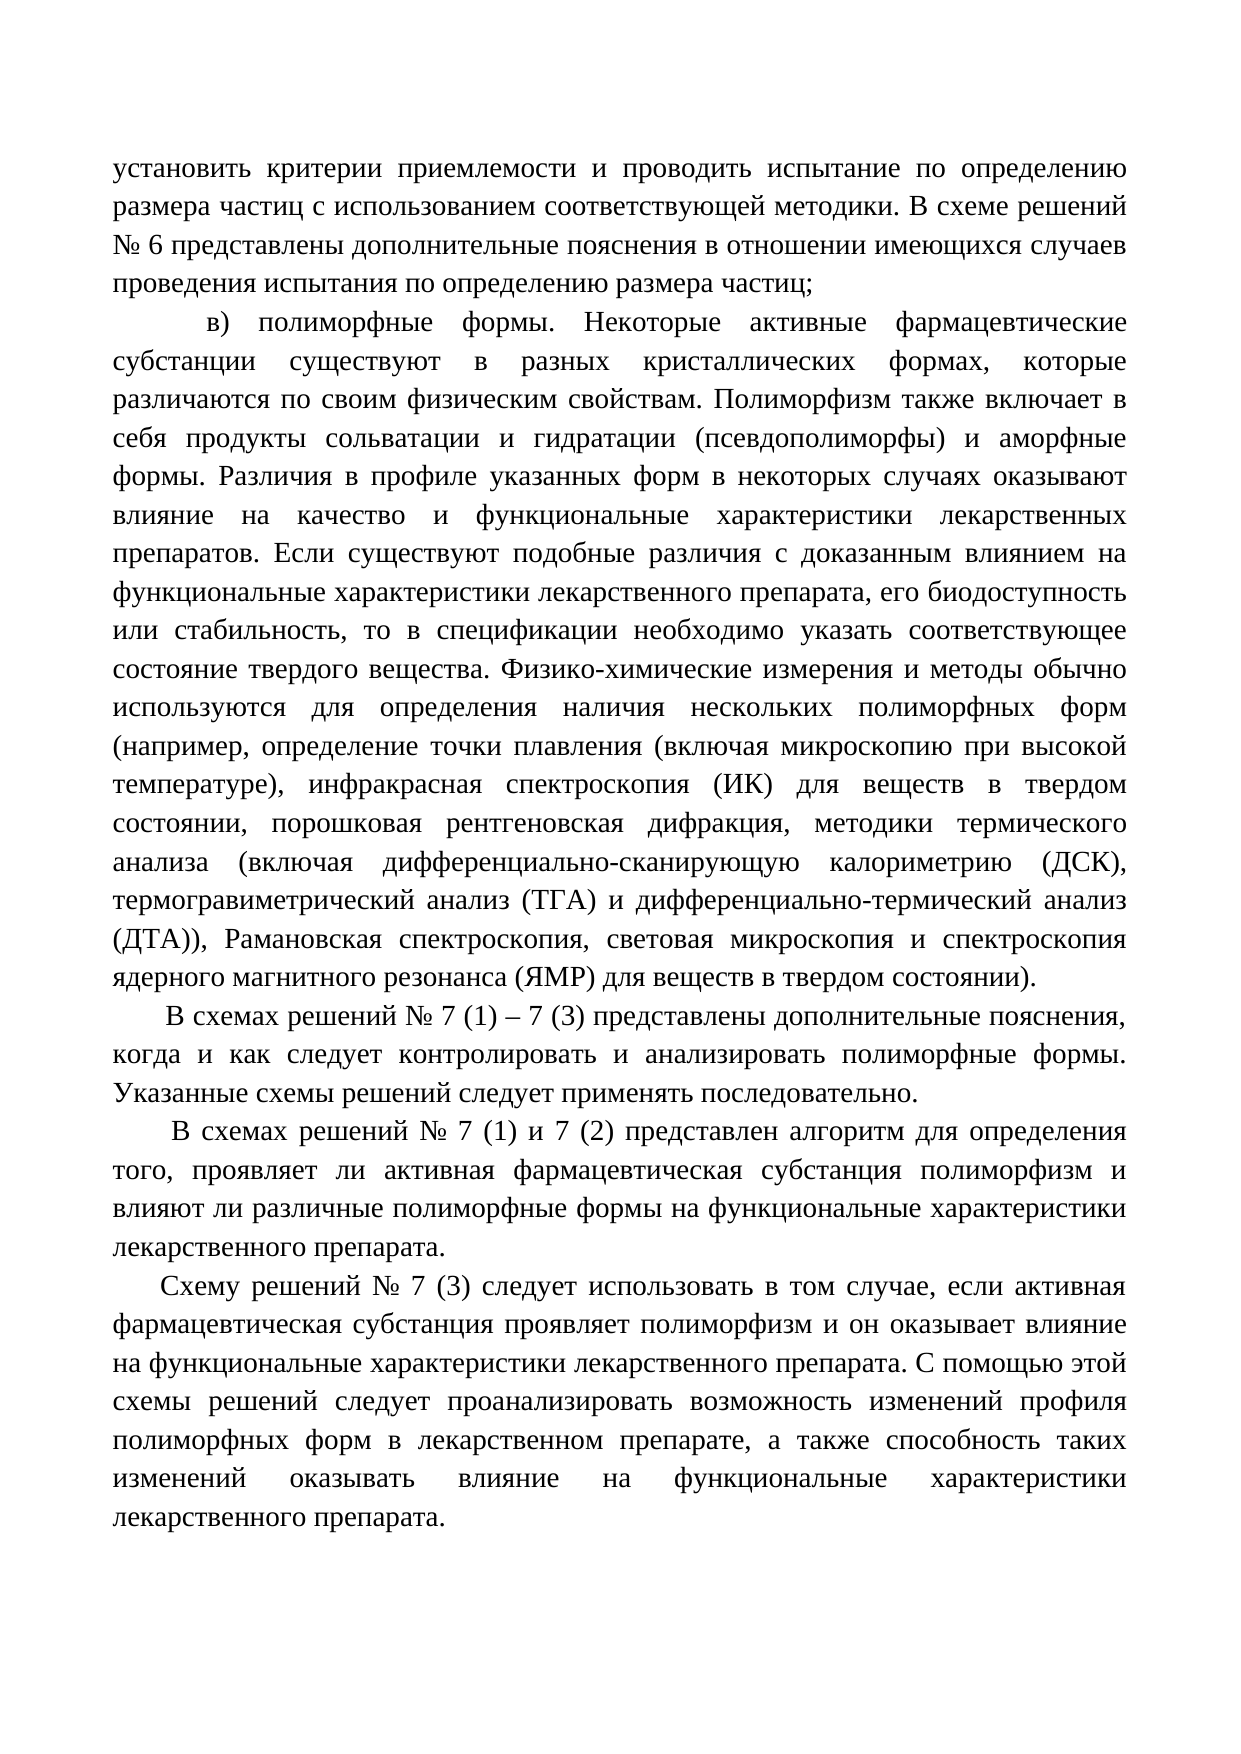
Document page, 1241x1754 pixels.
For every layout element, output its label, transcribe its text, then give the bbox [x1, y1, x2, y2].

text Схему решений № 7 (3) следует использовать в том случае, если активная фармацевтическая субстанция проявляет полиморфизм и он оказывает влияние на функциональные характеристики лекарственного препарата. С помощью этой схемы решений следует проанализировать возможность изменений профиля полиморфных форм в лекарственном препарате, а также способность таких изменений оказывать влияние на функциональные характеристики лекарственного препарата. [112, 1268, 1128, 1532]
text В схемах решений № 7 (1) и 7 (2) представлен алгоритм для определения того, проявляет ли активная фармацевтическая субстанция полиморфизм и влияют ли различные полиморфные формы на функциональные характеристики лекарственного препарата. [112, 1113, 1128, 1263]
text В схемах решений № 7 (1) – 7 (3) представлены дополнительные пояснения, когда и как следует контролировать и анализировать полиморфные формы. Указанные схемы решений следует применять последовательно. [112, 998, 1128, 1108]
text в) полиморфные формы. Некоторые активные фармацевтические субстанции существуют в разных кристаллических формах, которые различаются по своим физическим свойствам. Полиморфизм также включает в себя продукты сольватации и гидратации (псевдополиморфы) и аморфные формы. Различия в профиле указанных форм в некоторых случаях оказывают влияние на качество и функциональные характеристики лекарственных препаратов. Если существуют подобные различия с доказанным влиянием на функциональные характеристики лекарственного препарата, его биодоступность или стабильность, то в спецификации необходимо указать соответствующее состояние твердого вещества. Физико-химические измерения и методы обычно используются для определения наличия нескольких полиморфных форм (например, определение точки плавления (включая микроскопию при высокой температуре), инфракрасная спектроскопия (ИК) для веществ в твердом состоянии, порошковая рентгеновская дифракция, методики термического анализа (включая дифференциально-сканирующую калориметрию (ДСК), термогравиметрический анализ (ТГА) и дифференциально-термический анализ (ДТА)), Рамановская спектроскопия, световая микроскопия и спектроскопия ядерного магнитного резонанса (ЯМР) для веществ в твердом состоянии). [112, 304, 1128, 993]
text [112, 150, 1128, 299]
